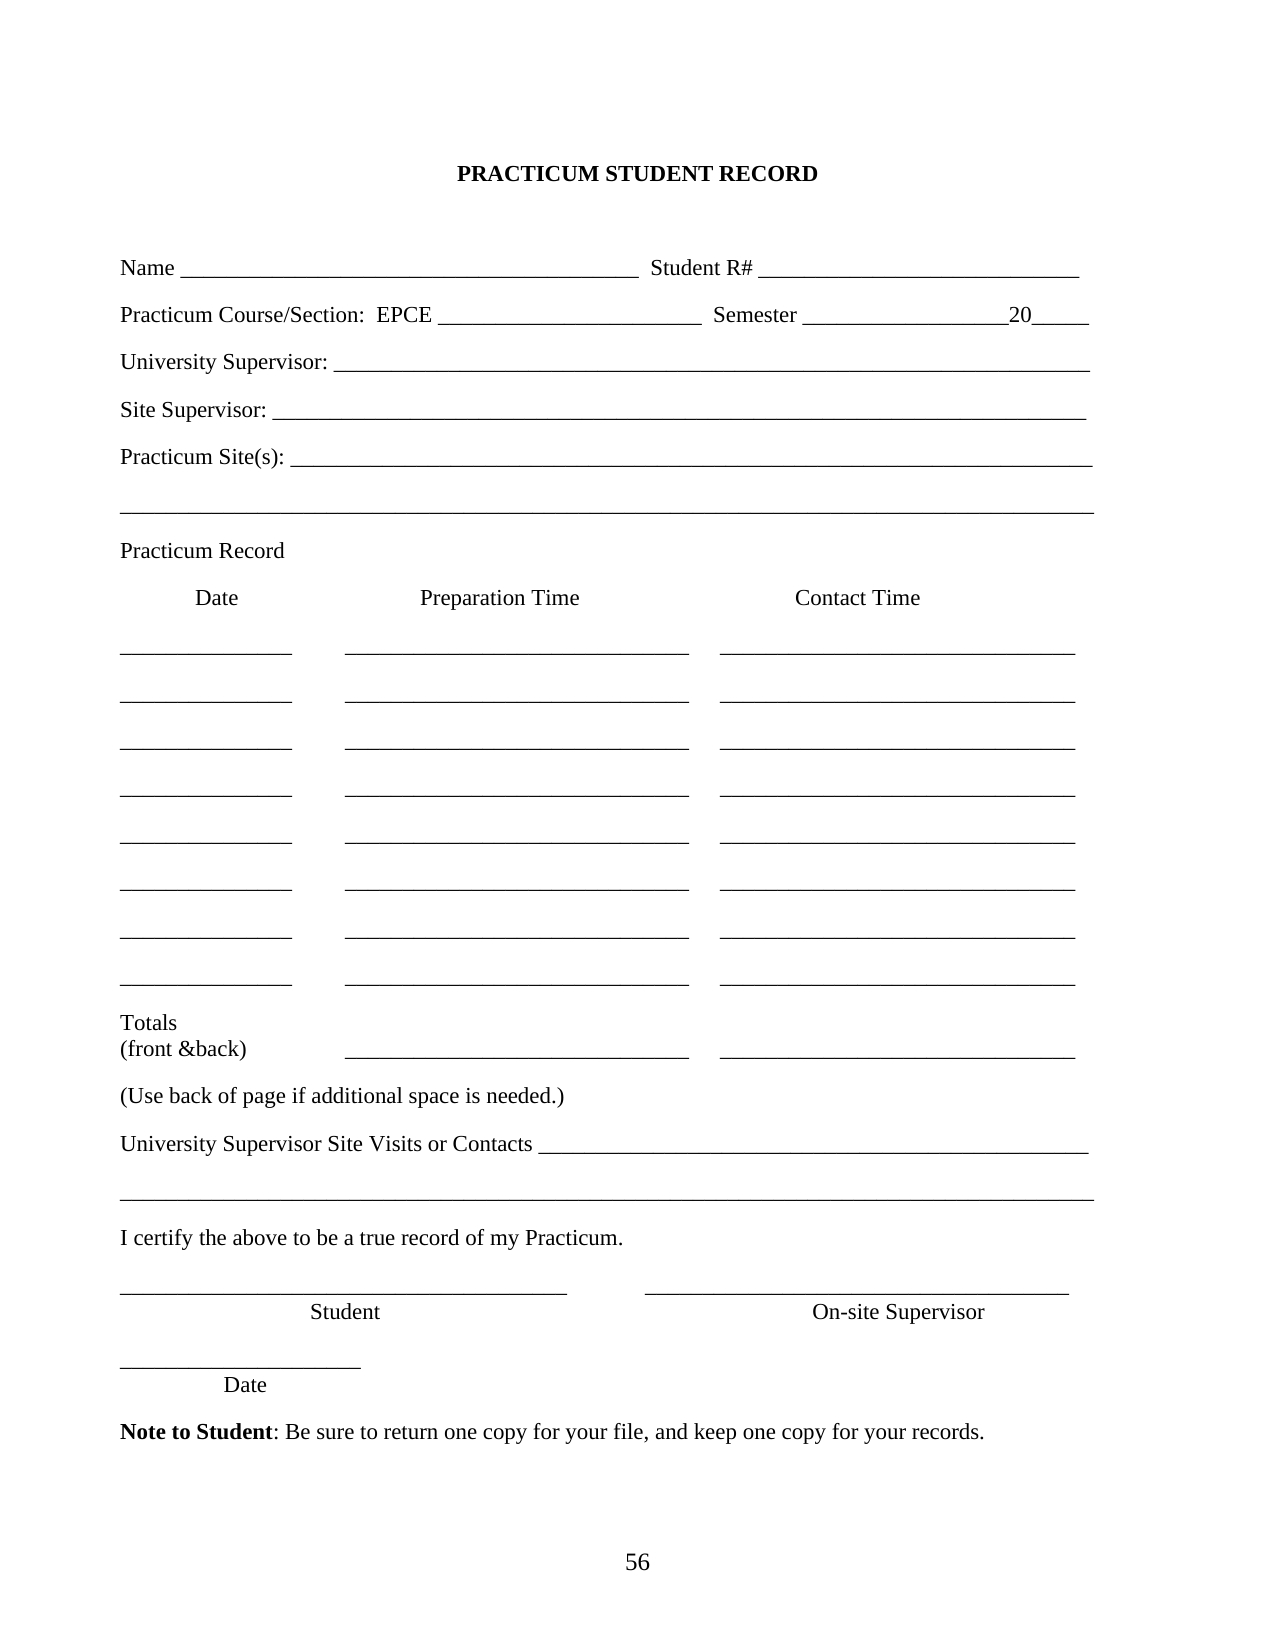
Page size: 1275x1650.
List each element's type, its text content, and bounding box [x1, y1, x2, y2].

text Totals (front &back) ______________________________ _______________________________ [120, 1009, 1155, 1062]
text Practicum Site(s): ______________________________________________________________________ [120, 443, 1155, 469]
text Note to Student: Be sure to return one copy for your file, and keep one copy for your records. [120, 1418, 1155, 1445]
text _______________ ______________________________ _______________________________ [120, 820, 1155, 847]
text _______________ ______________________________ _______________________________ [120, 679, 1155, 705]
text _______________ ______________________________ _______________________________ [120, 632, 1155, 658]
text _______________ ______________________________ _______________________________ [120, 726, 1155, 752]
text _____________________ Date [120, 1345, 1155, 1398]
text (Use back of page if additional space is needed.) [120, 1083, 1155, 1109]
text _____________________________________________________________________________________ [120, 490, 1155, 516]
text _______________ ______________________________ _______________________________ [120, 773, 1155, 799]
text _______________ ______________________________ _______________________________ [120, 867, 1155, 894]
text _____________________________________________________________________________________ [120, 1177, 1155, 1203]
text Name ________________________________________ Student R# ____________________________ [120, 254, 1155, 280]
text Site Supervisor: _______________________________________________________________________ [120, 396, 1155, 422]
text Practicum Course/Section: EPCE _______________________ Semester __________________20_____ [120, 301, 1155, 328]
text _______________ ______________________________ _______________________________ [120, 962, 1155, 988]
text Date Preparation Time Contact Time [120, 584, 1155, 611]
text PRACTICUM STUDENT RECORD [120, 160, 1155, 186]
text Practicum Record [120, 537, 1155, 563]
text _______________________________________ _____________________________________ Student On-site Supervisor [120, 1271, 1155, 1324]
text _______________ ______________________________ _______________________________ [120, 915, 1155, 941]
text University Supervisor Site Visits or Contacts ________________________________________________ [120, 1130, 1155, 1156]
text I certify the above to be a true record of my Practicum. [120, 1224, 1155, 1251]
text University Supervisor: __________________________________________________________________ [120, 348, 1155, 375]
